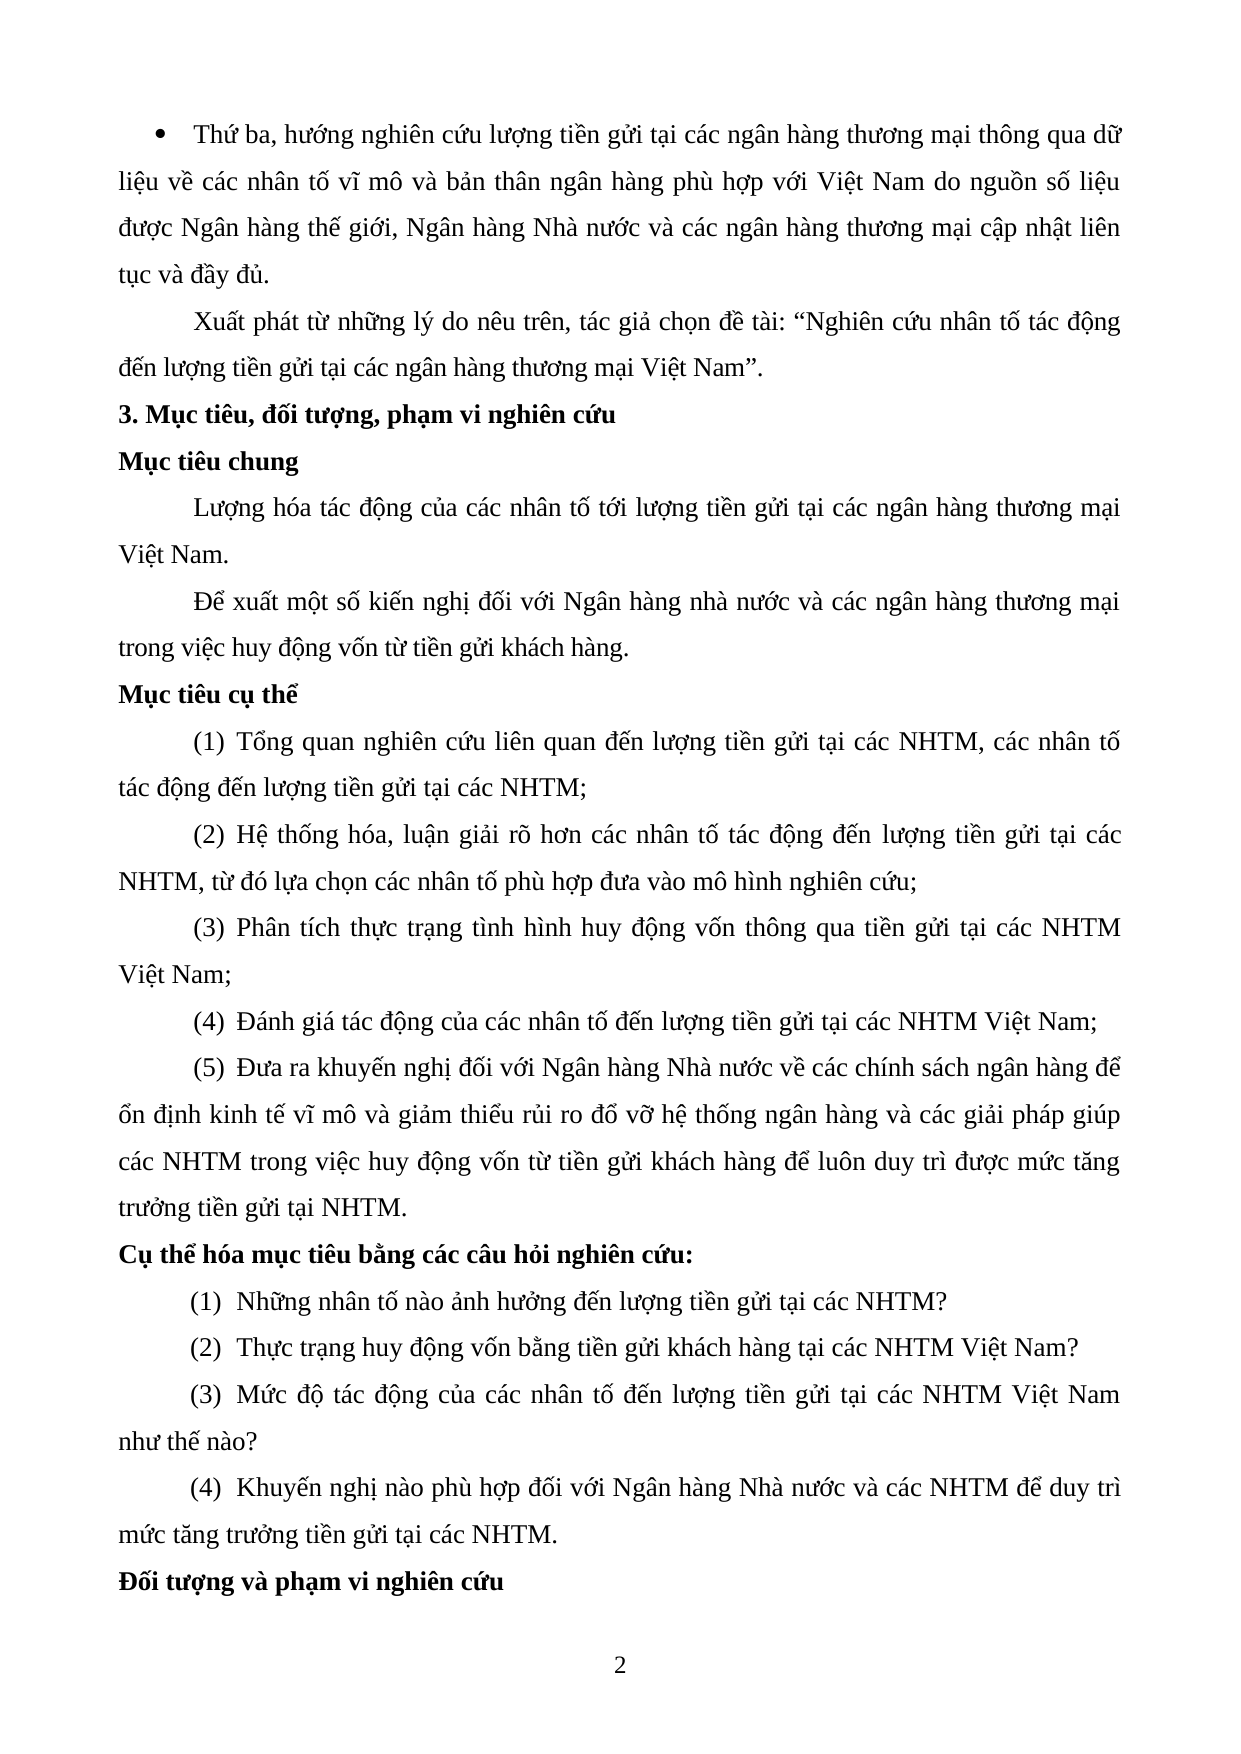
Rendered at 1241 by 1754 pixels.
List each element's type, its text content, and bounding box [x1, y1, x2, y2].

list Những nhân tố nào ảnh hưởng đến lượng tiền gửi tại các NHTM? [118, 1285, 1122, 1316]
list Thực trạng huy động vốn bằng tiền gửi khách hàng tại các NHTM Việt Nam? [118, 1332, 1122, 1363]
text 3. Mục tiêu, đối tượng, phạm vi nghiên cứu [118, 398, 1122, 429]
list Thứ ba, hướng nghiên cứu lượng tiền gửi tại các ngân hàng thương mại thông qua dữ liệu về các nhân tố vĩ mô và bản thân ngân hàng phù hợp với Việt Nam do nguồn số liệu được Ngân hàng thế giới, Ngân hàng Nhà nước và các ngân hàng thương mại cập nhật liên tục và đầy đủ. [118, 118, 1122, 289]
text Mục tiêu cụ thể [118, 678, 1122, 709]
text Cụ thể hóa mục tiêu bằng các câu hỏi nghiên cứu: [118, 1238, 1122, 1269]
list Đánh giá tác động của các nhân tố đến lượng tiền gửi tại các NHTM Việt Nam; [118, 1005, 1122, 1036]
list Phân tích thực trạng tình hình huy động vốn thông qua tiền gửi tại các NHTM Việt Nam; [118, 912, 1122, 989]
list Khuyến nghị nào phù hợp đối với Ngân hàng Nhà nước và các NHTM để duy trì mức tăng trưởng tiền gửi tại các NHTM. [118, 1472, 1122, 1549]
list Tổng quan nghiên cứu liên quan đến lượng tiền gửi tại các NHTM, các nhân tố tác động đến lượng tiền gửi tại các NHTM; [118, 725, 1122, 803]
list Đưa ra khuyến nghị đối với Ngân hàng Nhà nước về các chính sách ngân hàng để ổn định kinh tế vĩ mô và giảm thiểu rủi ro đổ vỡ hệ thống ngân hàng và các giải pháp giúp các NHTM trong việc huy động vốn từ tiền gửi khách hàng để luôn duy trì được mức tăng trưởng tiền gửi tại NHTM. [118, 1052, 1122, 1223]
text Xuất phát từ những lý do nêu trên, tác giả chọn đề tài: “Nghiên cứu nhân tố tác động đến lượng tiền gửi tại các ngân hàng thương mại Việt Nam”. [118, 305, 1122, 383]
text Mục tiêu chung [118, 445, 1122, 476]
text Đối tượng và phạm vi nghiên cứu [118, 1565, 1122, 1596]
text Lượng hóa tác động của các nhân tố tới lượng tiền gửi tại các ngân hàng thương mại Việt Nam. [118, 492, 1122, 569]
text Để xuất một số kiến nghị đối với Ngân hàng nhà nước và các ngân hàng thương mại trong việc huy động vốn từ tiền gửi khách hàng. [118, 585, 1122, 663]
list Mức độ tác động của các nhân tố đến lượng tiền gửi tại các NHTM Việt Nam như thế nào? [118, 1378, 1122, 1456]
list Hệ thống hóa, luận giải rõ hơn các nhân tố tác động đến lượng tiền gửi tại các NHTM, từ đó lựa chọn các nhân tố phù hợp đưa vào mô hình nghiên cứu; [118, 818, 1122, 896]
